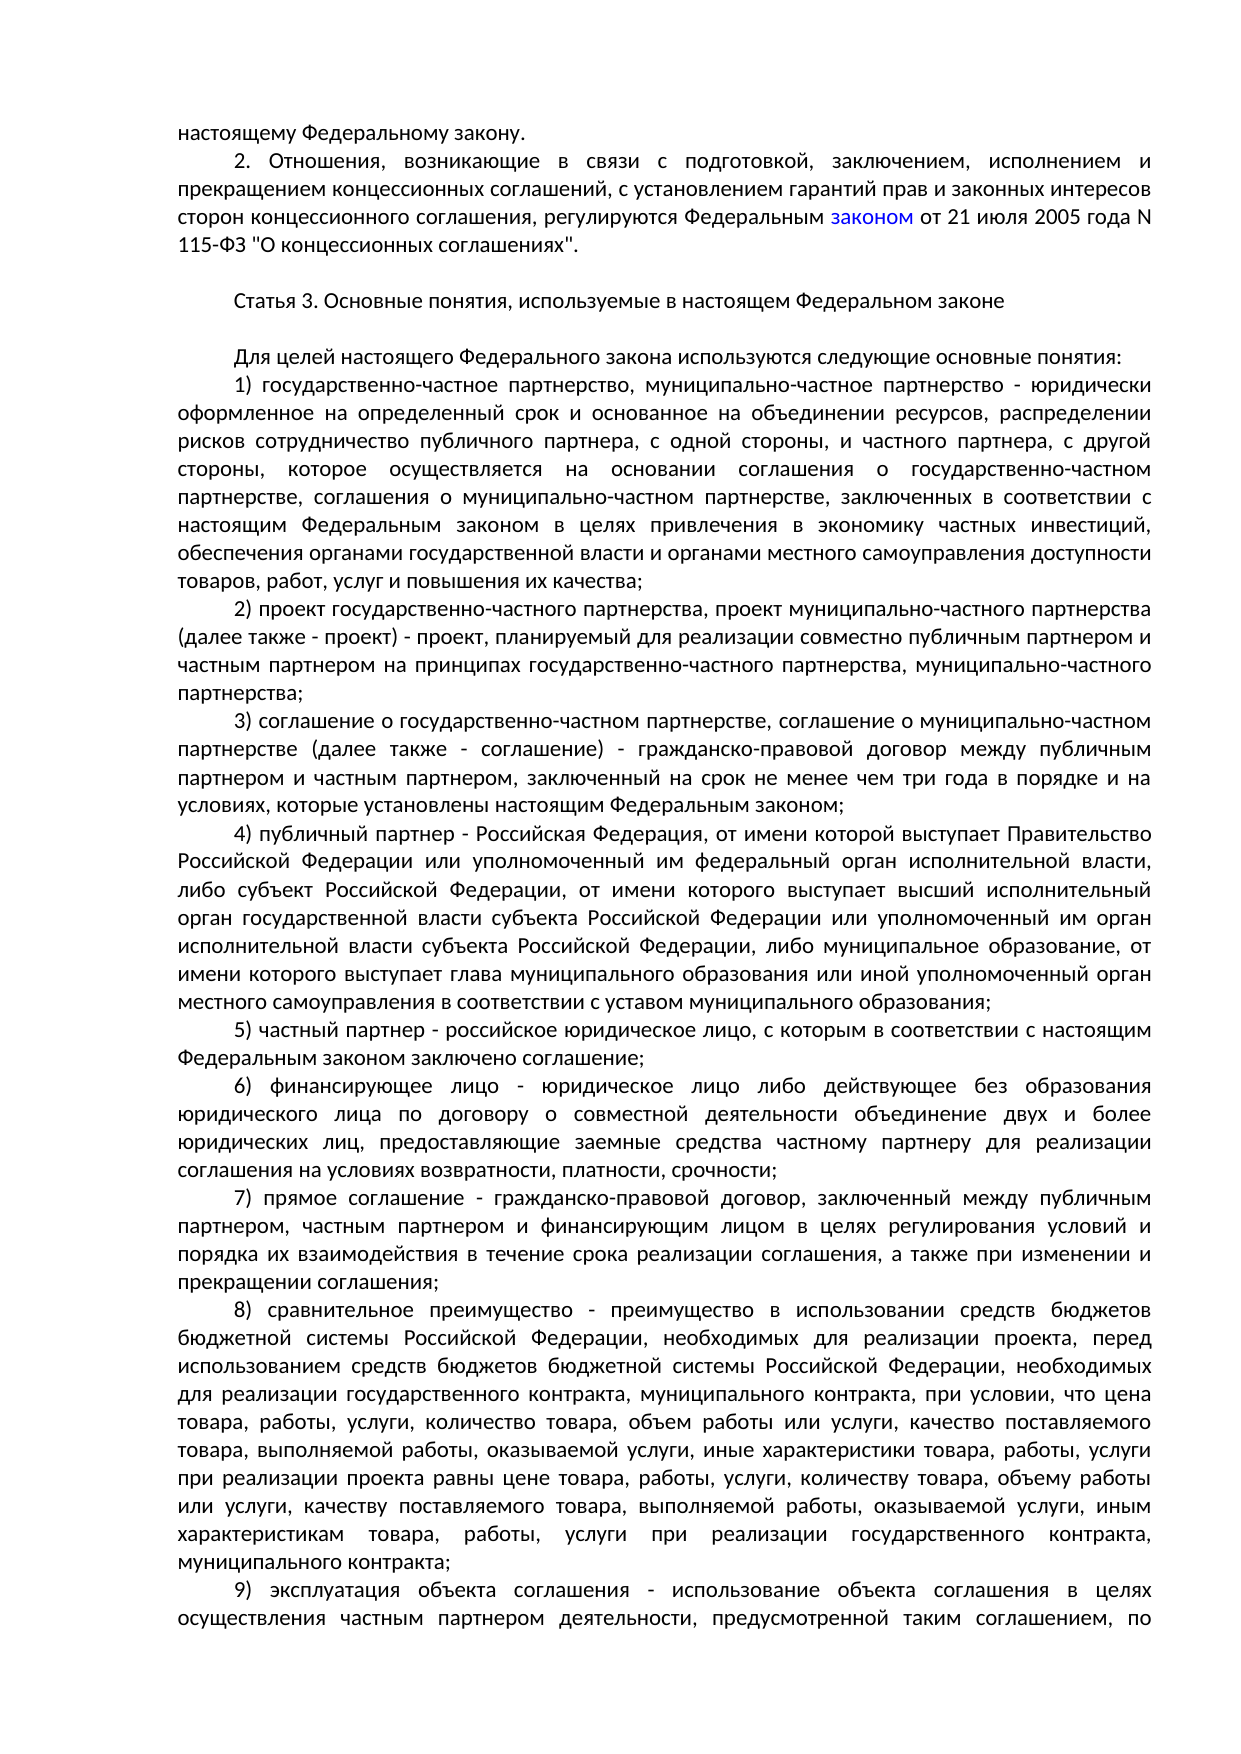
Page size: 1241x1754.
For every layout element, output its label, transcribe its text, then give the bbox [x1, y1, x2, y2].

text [177, 1575, 1152, 1631]
text 5) частный партнер - российское юридическое лицо, с которым в соответствии с настоящим Федеральным законом заключено соглашение; [177, 1015, 1152, 1071]
text 2. Отношения, возникающие в связи с подготовкой, заключением, исполнением и прекращением концессионных соглашений, с установлением гарантий прав и законных интересов сторон концессионного соглашения, регулируются Федеральным законом от 21 июля 2005 года N 115-ФЗ "О концессионных соглашениях". [177, 146, 1152, 258]
text 2) проект государственно-частного партнерства, проект муниципально-частного партнерства (далее также - проект) - проект, планируемый для реализации совместно публичным партнером и частным партнером на принципах государственно-частного партнерства, муниципально-частного партнерства; [177, 594, 1152, 707]
text Для целей настоящего Федерального закона используются следующие основные понятия: [177, 342, 1152, 370]
text Статья 3. Основные понятия, используемые в настоящем Федеральном законе [177, 286, 1152, 314]
text 4) публичный партнер - Российская Федерация, от имени которой выступает Правительство Российской Федерации или уполномоченный им федеральный орган исполнительной власти, либо субъект Российской Федерации, от имени которого выступает высший исполнительный орган государственной власти субъекта Российской Федерации или уполномоченный им орган исполнительной власти субъекта Российской Федерации, либо муниципальное образование, от имени которого выступает глава муниципального образования или иной уполномоченный орган местного самоуправления в соответствии с уставом муниципального образования; [177, 819, 1152, 1015]
text 1) государственно-частное партнерство, муниципально-частное партнерство - юридически оформленное на определенный срок и основанное на объединении ресурсов, распределении рисков сотрудничество публичного партнера, с одной стороны, и частного партнера, с другой стороны, которое осуществляется на основании соглашения о государственно-частном партнерстве, соглашения о муниципально-частном партнерстве, заключенных в соответствии с настоящим Федеральным законом в целях привлечения в экономику частных инвестиций, обеспечения органами государственной власти и органами местного самоуправления доступности товаров, работ, услуг и повышения их качества; [177, 370, 1152, 594]
text 3) соглашение о государственно-частном партнерстве, соглашение о муниципально-частном партнерстве (далее также - соглашение) - гражданско-правовой договор между публичным партнером и частным партнером, заключенный на срок не менее чем три года в порядке и на условиях, которые установлены настоящим Федеральным законом; [177, 707, 1152, 819]
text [177, 118, 1152, 146]
text 6) финансирующее лицо - юридическое лицо либо действующее без образования юридического лица по договору о совместной деятельности объединение двух и более юридических лиц, предоставляющие заемные средства частному партнеру для реализации соглашения на условиях возвратности, платности, срочности; [177, 1071, 1152, 1183]
text 8) сравнительное преимущество - преимущество в использовании средств бюджетов бюджетной системы Российской Федерации, необходимых для реализации проекта, перед использованием средств бюджетов бюджетной системы Российской Федерации, необходимых для реализации государственного контракта, муниципального контракта, при условии, что цена товара, работы, услуги, количество товара, объем работы или услуги, качество поставляемого товара, выполняемой работы, оказываемой услуги, иные характеристики товара, работы, услуги при реализации проекта равны цене товара, работы, услуги, количеству товара, объему работы или услуги, качеству поставляемого товара, выполняемой работы, оказываемой услуги, иным характеристикам товара, работы, услуги при реализации государственного контракта, муниципального контракта; [177, 1295, 1152, 1575]
text 7) прямое соглашение - гражданско-правовой договор, заключенный между публичным партнером, частным партнером и финансирующим лицом в целях регулирования условий и порядка их взаимодействия в течение срока реализации соглашения, а также при изменении и прекращении соглашения; [177, 1183, 1152, 1295]
